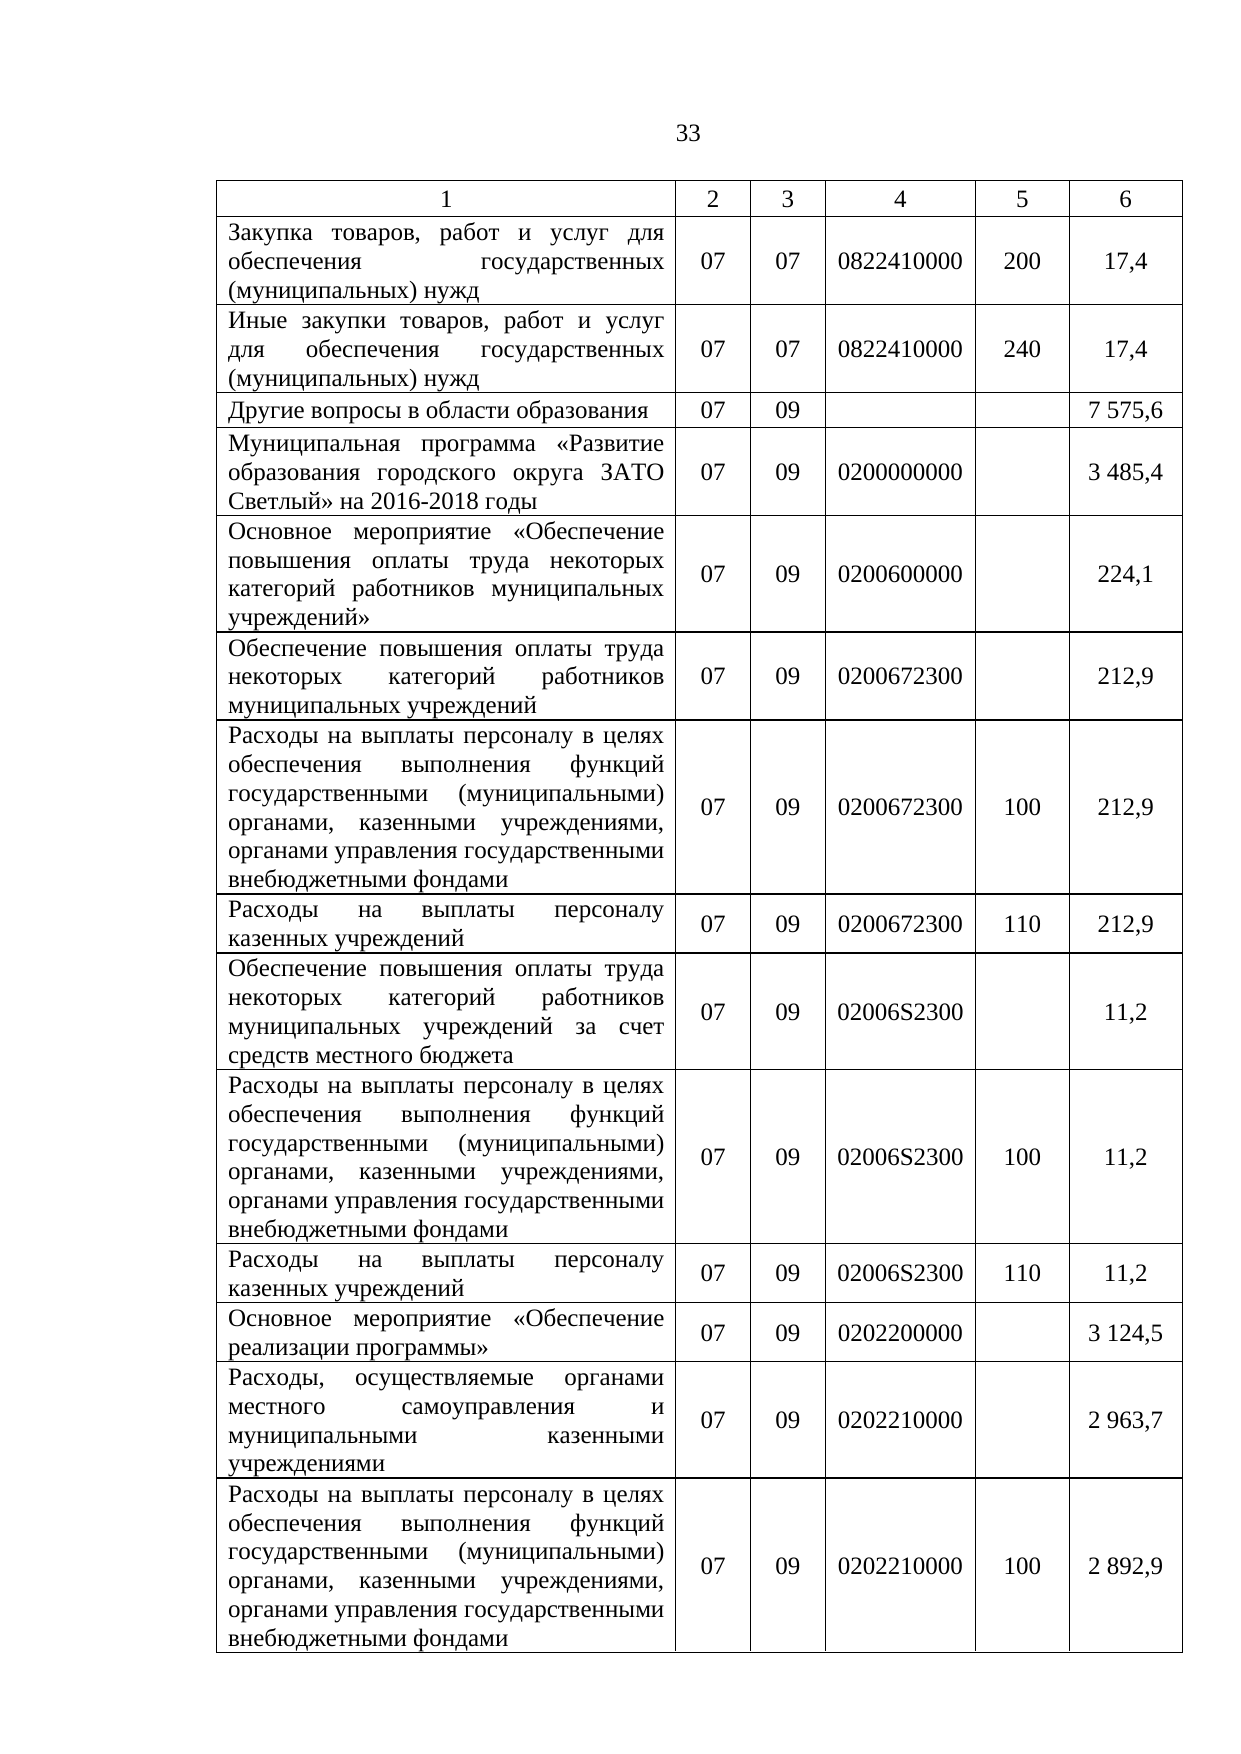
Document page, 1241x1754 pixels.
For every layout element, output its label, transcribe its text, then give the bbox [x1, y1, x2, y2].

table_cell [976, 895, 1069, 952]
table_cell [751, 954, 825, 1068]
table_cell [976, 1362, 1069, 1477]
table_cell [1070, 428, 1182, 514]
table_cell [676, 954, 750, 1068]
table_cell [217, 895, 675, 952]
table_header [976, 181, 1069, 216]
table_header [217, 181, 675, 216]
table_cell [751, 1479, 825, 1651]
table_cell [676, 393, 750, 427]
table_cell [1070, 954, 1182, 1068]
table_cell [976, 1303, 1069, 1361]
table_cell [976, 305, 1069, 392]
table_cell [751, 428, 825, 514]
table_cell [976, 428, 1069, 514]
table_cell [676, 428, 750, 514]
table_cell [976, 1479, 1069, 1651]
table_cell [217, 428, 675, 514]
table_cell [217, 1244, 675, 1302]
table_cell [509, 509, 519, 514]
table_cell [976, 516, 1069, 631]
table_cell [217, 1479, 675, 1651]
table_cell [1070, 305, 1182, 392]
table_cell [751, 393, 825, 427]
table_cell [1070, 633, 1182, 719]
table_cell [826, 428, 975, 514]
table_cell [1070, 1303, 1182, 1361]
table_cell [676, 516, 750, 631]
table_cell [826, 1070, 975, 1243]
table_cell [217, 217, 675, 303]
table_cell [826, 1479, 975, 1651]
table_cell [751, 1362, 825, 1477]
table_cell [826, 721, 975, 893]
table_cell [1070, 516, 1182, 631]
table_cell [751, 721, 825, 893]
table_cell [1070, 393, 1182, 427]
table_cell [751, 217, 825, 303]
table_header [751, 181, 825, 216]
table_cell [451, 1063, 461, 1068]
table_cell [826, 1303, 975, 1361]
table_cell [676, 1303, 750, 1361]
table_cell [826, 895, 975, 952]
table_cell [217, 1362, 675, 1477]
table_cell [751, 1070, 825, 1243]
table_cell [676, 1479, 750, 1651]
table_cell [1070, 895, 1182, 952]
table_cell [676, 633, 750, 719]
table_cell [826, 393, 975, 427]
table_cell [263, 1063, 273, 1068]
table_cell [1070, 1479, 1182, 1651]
text 33 [207, 118, 1169, 147]
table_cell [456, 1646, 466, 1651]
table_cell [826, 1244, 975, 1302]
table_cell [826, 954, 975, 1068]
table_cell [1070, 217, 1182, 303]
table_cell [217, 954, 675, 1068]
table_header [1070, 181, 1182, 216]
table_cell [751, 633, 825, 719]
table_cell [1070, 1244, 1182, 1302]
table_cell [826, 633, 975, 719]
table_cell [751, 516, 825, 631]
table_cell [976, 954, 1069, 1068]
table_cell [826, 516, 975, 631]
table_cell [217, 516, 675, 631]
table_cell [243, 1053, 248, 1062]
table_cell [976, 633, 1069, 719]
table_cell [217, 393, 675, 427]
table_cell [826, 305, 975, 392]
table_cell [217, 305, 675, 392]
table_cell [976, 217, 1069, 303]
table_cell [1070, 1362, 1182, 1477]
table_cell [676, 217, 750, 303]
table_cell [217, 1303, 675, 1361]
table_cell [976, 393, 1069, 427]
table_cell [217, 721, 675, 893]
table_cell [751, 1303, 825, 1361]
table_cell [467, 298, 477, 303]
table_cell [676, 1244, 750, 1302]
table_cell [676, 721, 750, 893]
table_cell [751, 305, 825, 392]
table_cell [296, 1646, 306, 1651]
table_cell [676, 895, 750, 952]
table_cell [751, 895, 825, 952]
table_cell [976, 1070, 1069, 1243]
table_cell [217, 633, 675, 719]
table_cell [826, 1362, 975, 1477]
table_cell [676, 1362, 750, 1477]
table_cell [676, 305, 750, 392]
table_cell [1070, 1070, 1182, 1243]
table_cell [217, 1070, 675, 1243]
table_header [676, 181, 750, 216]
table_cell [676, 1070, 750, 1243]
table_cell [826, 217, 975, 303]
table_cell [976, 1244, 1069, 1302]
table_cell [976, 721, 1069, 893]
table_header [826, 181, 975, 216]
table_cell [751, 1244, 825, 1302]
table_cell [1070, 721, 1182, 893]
